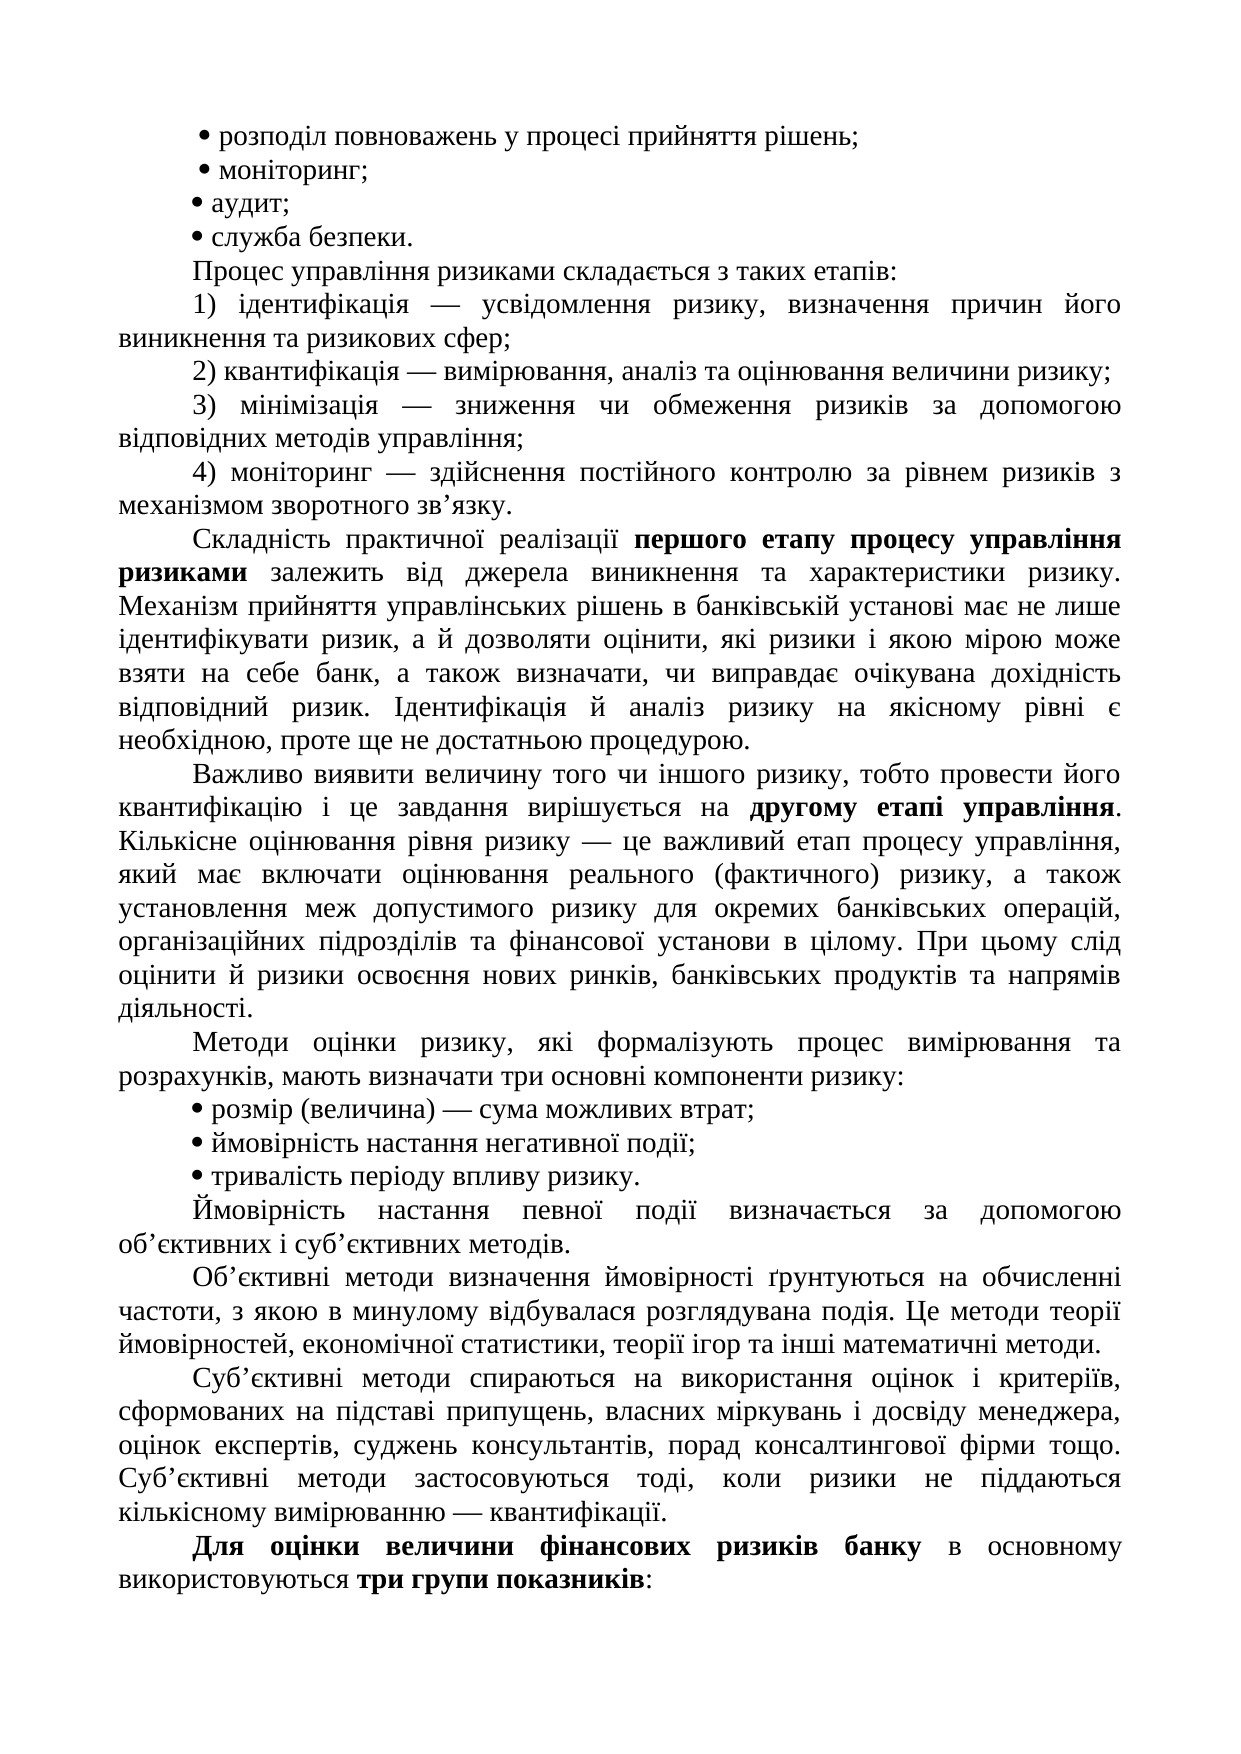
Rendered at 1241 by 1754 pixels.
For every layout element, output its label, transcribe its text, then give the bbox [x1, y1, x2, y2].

text аудит; [118, 185, 1122, 219]
text Процес управління ризиками складається з таких етапів: [118, 253, 1122, 286]
text Методи оцінки ризику, які формалізують процес вимірювання та розрахунків, мають визначати три основні компоненти ризику: [118, 1024, 1122, 1091]
text розмір (величина) — сума можливих втрат; [118, 1091, 1122, 1125]
text 3) мінімізація — зниження чи обмеження ризиків за допомогою відповідних методів управління; [118, 387, 1122, 454]
text ймовірність настання негативної події; [118, 1125, 1122, 1158]
text Об’єктивні методи визначення ймовірності ґрунтуються на обчисленні частоти, з якою в минулому відбувалася розглядувана подія. Це методи теорії ймовірностей, економічної статистики, теорії ігор та інші математичні методи. [118, 1259, 1122, 1360]
text Суб’єктивні методи спираються на використання оцінок і критеріїв, сформованих на підставі припущень, власних міркувань і досвіду менеджера, оцінок експертів, суджень консультантів, порад консалтингової фірми тощо. Суб’єктивні методи застосовуються тоді, коли ризики не піддаються кількісному вимірюванню — квантифікації. [118, 1360, 1122, 1528]
text 1) ідентифікація — усвідомлення ризику, визначення причин його виникнення та ризикових сфер; [118, 286, 1122, 353]
text тривалість періоду впливу ризику. [118, 1158, 1122, 1192]
text моніторинг; [118, 152, 1122, 185]
text Для оцінки величини фінансових ризиків банку в основному використовуються три групи показників: [118, 1528, 1122, 1595]
text Складність практичної реалізації першого етапу процесу управління ризиками залежить від джерела виникнення та характеристики ризику. Механізм прийняття управлінських рішень в банківській установі має не лише ідентифікувати ризик, а й дозволяти оцінити, які ризики і якою мірою може взяти на себе банк, а також визначати, чи виправдає очікувана дохідність відповідний ризик. Ідентифікація й аналіз ризику на якісному рівні є необхідною, проте ще не достатньою процедурою. [118, 521, 1122, 756]
text 4) моніторинг — здійснення постійного контролю за рівнем ризиків з механізмом зворотного зв’язку. [118, 454, 1122, 521]
text Ймовірність настання певної події визначається за допомогою об’єктивних і суб’єктивних методів. [118, 1192, 1122, 1259]
text 2) квантифікація — вимірювання, аналіз та оцінювання величини ризику; [118, 353, 1122, 387]
text Важливо виявити величину того чи іншого ризику, тобто провести його квантифікацію і це завдання вирішується на другому етапі управління. Кількісне оцінювання рівня ризику — це важливий етап процесу управління, який має включати оцінювання реального (фактичного) ризику, а також установлення меж допустимого ризику для окремих банківських операцій, організаційних підрозділів та фінансової установи в цілому. При цьому слід оцінити й ризики освоєння нових ринків, банківських продуктів та напрямів діяльності. [118, 756, 1122, 1024]
text служба безпеки. [118, 219, 1122, 253]
text розподіл повноважень у процесі прийняття рішень; [118, 118, 1122, 152]
